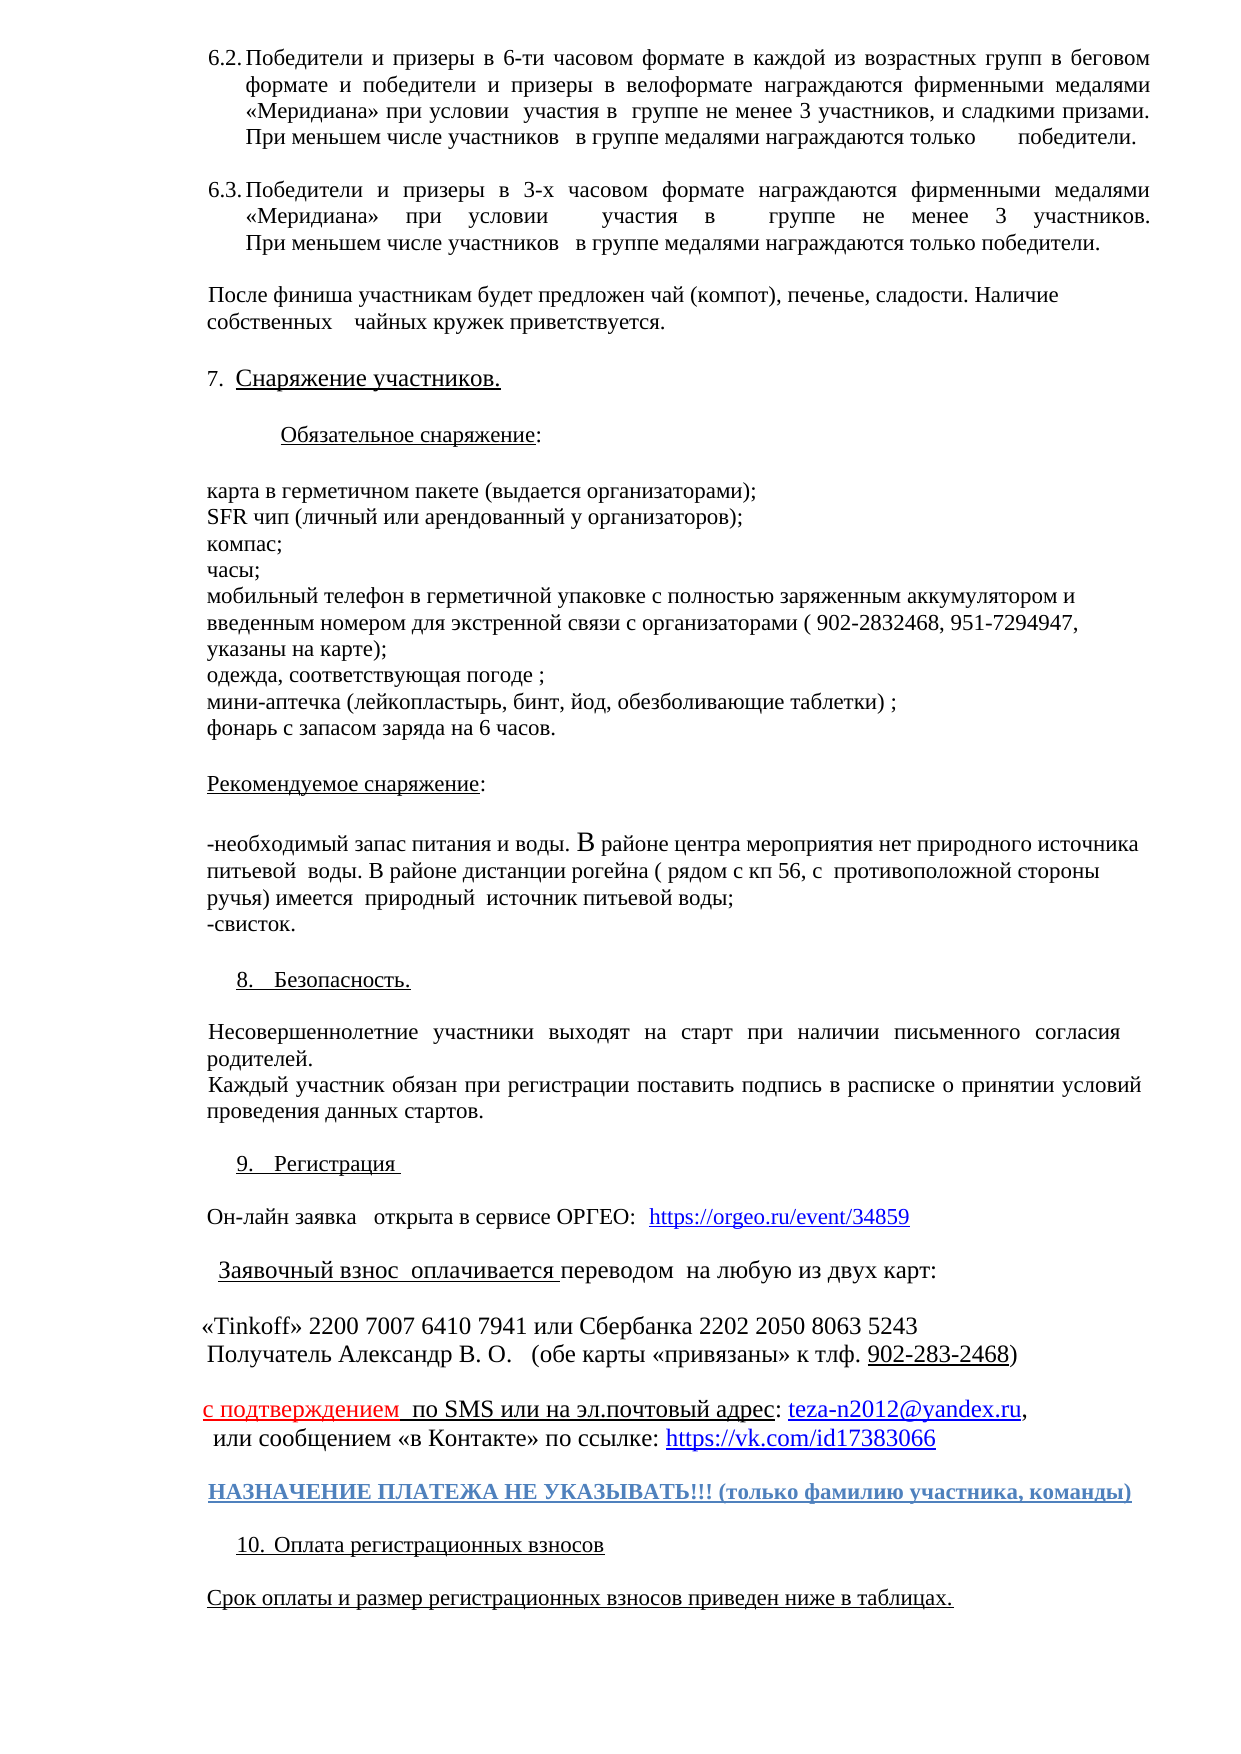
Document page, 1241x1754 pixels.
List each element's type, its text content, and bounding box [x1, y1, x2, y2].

text карта в герметичном пакете (выдается организаторами); SFR чип (личный или арендованный у организаторов); компас; часы; мобильный телефон в герметичной упаковке с полностью заряженным аккумулятором и введенным номером для экстренной связи с организаторами ( 902-2832468, 951-7294947, указаны на карте); одежда, соответствующая погоде ; мини-аптечка (лейкопластырь, бинт, йод, обезболивающие таблетки) ; фонарь с запасом заряда на 6 часов. [133, 477, 1152, 740]
list Регистрация [236, 1150, 1152, 1177]
text Срок оплаты и размер регистрационных взносов приведен ниже в таблицах. [126, 1584, 1152, 1610]
text Заявочный взнос оплачивается переводом на любую из двух карт: [126, 1256, 1152, 1284]
text с подтверждением по SMS или на эл.почтовый адрес: teza-n2012@yandex.ru, [126, 1394, 1152, 1423]
text 7. Снаряжение участников. [133, 363, 1152, 392]
text НАЗНАЧЕНИЕ ПЛАТЕЖА НЕ УКАЗЫВАТЬ!!! (только фамилию участника, команды) [133, 1478, 1152, 1505]
text Рекомендуемое снаряжение: [133, 769, 1152, 796]
text -необходимый запас питания и воды. В районе центра мероприятия нет природного источника питьевой воды. В районе дистанции рогейна ( рядом с кп 56, с противоположной стороны ручья) имеется природный источник питьевой воды; -свисток. [133, 825, 1152, 937]
list Победители и призеры в 6-ти часовом формате в каждой из возрастных групп в беговом формате и победители и призеры в велоформате награждаются фирменными медалями «Меридиана» при условии участия в группе не менее 3 участников, и сладкими призами. При меньшем числе участников в группе медалями награждаются только победители. [208, 44, 1152, 150]
text Каждый участник обязан при регистрации поставить подпись в расписке о принятии условий проведения данных стартов. [133, 1071, 1152, 1124]
list Безопасность. [236, 966, 1190, 992]
text Он-лайн заявка открыта в сервисе ОРГЕО: https://orgeo.ru/event/34859 [126, 1203, 1152, 1229]
list Оплата регистрационных взносов [236, 1531, 1152, 1557]
text «Tinkoff» 2200 7007 6410 7941 или Сбербанка 2202 2050 8063 5243 [126, 1311, 1152, 1339]
text или сообщением «в Контакте» по ссылке: https://vk.com/id17383066 [126, 1423, 1152, 1452]
text Получатель Александр В. О. (обе карты «привязаны» к тлф. 902-283-2468) [126, 1339, 1152, 1368]
text Обязательное снаряжение: [133, 421, 1152, 448]
text После финиша участникам будет предложен чай (компот), печенье, сладости. Наличие собственных чайных кружек приветствуется. [133, 282, 1152, 334]
list Победители и призеры в 3-х часовом формате награждаются фирменными медалями «Меридиана» при условии участия в группе не менее 3 участников. При меньшем числе участников в группе медалями награждаются только победители. [208, 176, 1152, 255]
text Несовершеннолетние участники выходят на старт при наличии письменного согласия родителей. [133, 1018, 1152, 1071]
